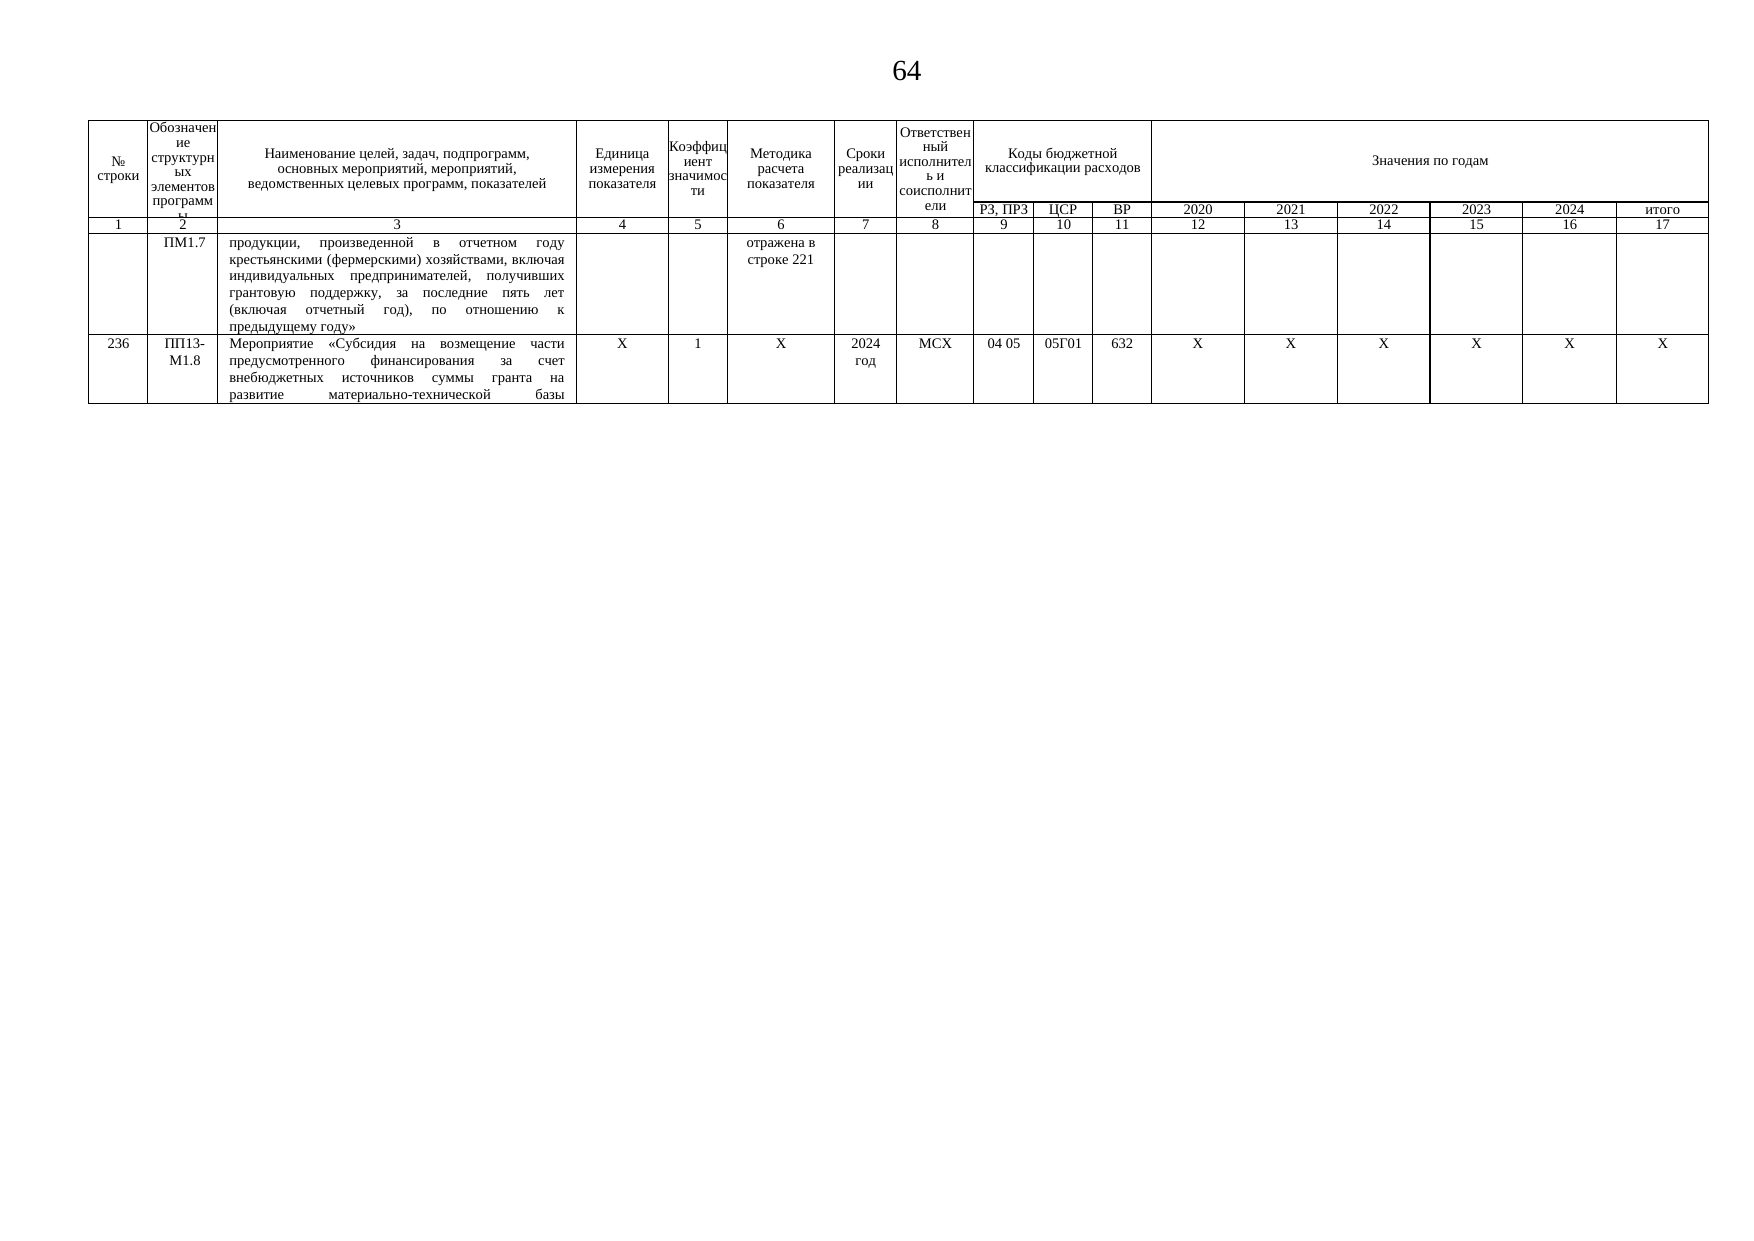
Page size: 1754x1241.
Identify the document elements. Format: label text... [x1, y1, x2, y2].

table_cell 13 [1245, 218, 1337, 233]
table_cell 2023 [1431, 203, 1522, 217]
table_cell 10 [1034, 218, 1092, 233]
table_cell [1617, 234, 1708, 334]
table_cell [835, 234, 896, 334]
table_cell 2020 [1152, 203, 1244, 217]
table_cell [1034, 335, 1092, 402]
table_cell 7 [835, 218, 896, 233]
table_cell 8 [897, 218, 973, 233]
table_cell 17 [1617, 218, 1708, 233]
table_header Значения по годам [1152, 121, 1708, 201]
table_cell ЦСР [1034, 203, 1092, 217]
table_header Наименование целей, задач, подпрограмм, основных мероприятий, мероприятий, ведомственных целевых программ, показателей [218, 121, 576, 217]
table_header Сроки реализации [835, 121, 896, 217]
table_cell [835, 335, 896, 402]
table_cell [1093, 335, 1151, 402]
table_cell 2022 [1338, 203, 1429, 217]
table_header Ответственный исполнитель и соисполнители [897, 121, 973, 217]
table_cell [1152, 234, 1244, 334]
table_cell 5 [669, 218, 727, 233]
table_cell РЗ, ПРЗ [974, 203, 1033, 217]
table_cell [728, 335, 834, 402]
table_header Коэффициент значимости [669, 121, 727, 217]
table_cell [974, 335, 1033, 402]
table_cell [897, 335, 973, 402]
table_cell 4 [577, 218, 668, 233]
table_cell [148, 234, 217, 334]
table_header Методика расчета показателя [728, 121, 834, 217]
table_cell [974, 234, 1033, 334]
table_cell 6 [728, 218, 834, 233]
table_header № строки [89, 121, 147, 217]
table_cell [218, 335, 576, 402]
table_cell 12 [1152, 218, 1244, 233]
table_cell 2021 [1245, 203, 1337, 217]
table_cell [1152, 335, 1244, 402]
table_cell 15 [1431, 218, 1522, 233]
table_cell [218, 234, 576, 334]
table_cell ВР [1093, 203, 1151, 217]
table_cell 2024 [1523, 203, 1616, 217]
table_cell 1 [89, 218, 147, 233]
table_cell 2 [148, 218, 217, 233]
table_cell 14 [1338, 218, 1429, 233]
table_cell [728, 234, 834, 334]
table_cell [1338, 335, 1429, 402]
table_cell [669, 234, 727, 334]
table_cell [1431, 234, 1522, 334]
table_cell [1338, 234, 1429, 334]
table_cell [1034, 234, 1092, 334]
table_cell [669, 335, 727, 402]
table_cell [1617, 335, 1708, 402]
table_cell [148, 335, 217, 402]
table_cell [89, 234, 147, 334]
table_cell 3 [218, 218, 576, 233]
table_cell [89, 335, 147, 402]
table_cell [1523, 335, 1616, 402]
table_cell 9 [974, 218, 1033, 233]
table_cell 11 [1093, 218, 1151, 233]
table_header Единица измерения показателя [577, 121, 668, 217]
table_header Обозначение структурных элементов программы [148, 121, 217, 217]
table_header Коды бюджетной классификации расходов [974, 121, 1151, 201]
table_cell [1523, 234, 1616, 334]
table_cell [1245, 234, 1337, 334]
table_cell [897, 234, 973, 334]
table_cell 16 [1523, 218, 1616, 233]
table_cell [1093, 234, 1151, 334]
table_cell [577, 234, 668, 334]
table_cell итого [1617, 203, 1708, 217]
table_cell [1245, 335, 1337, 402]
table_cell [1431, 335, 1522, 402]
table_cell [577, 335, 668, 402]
